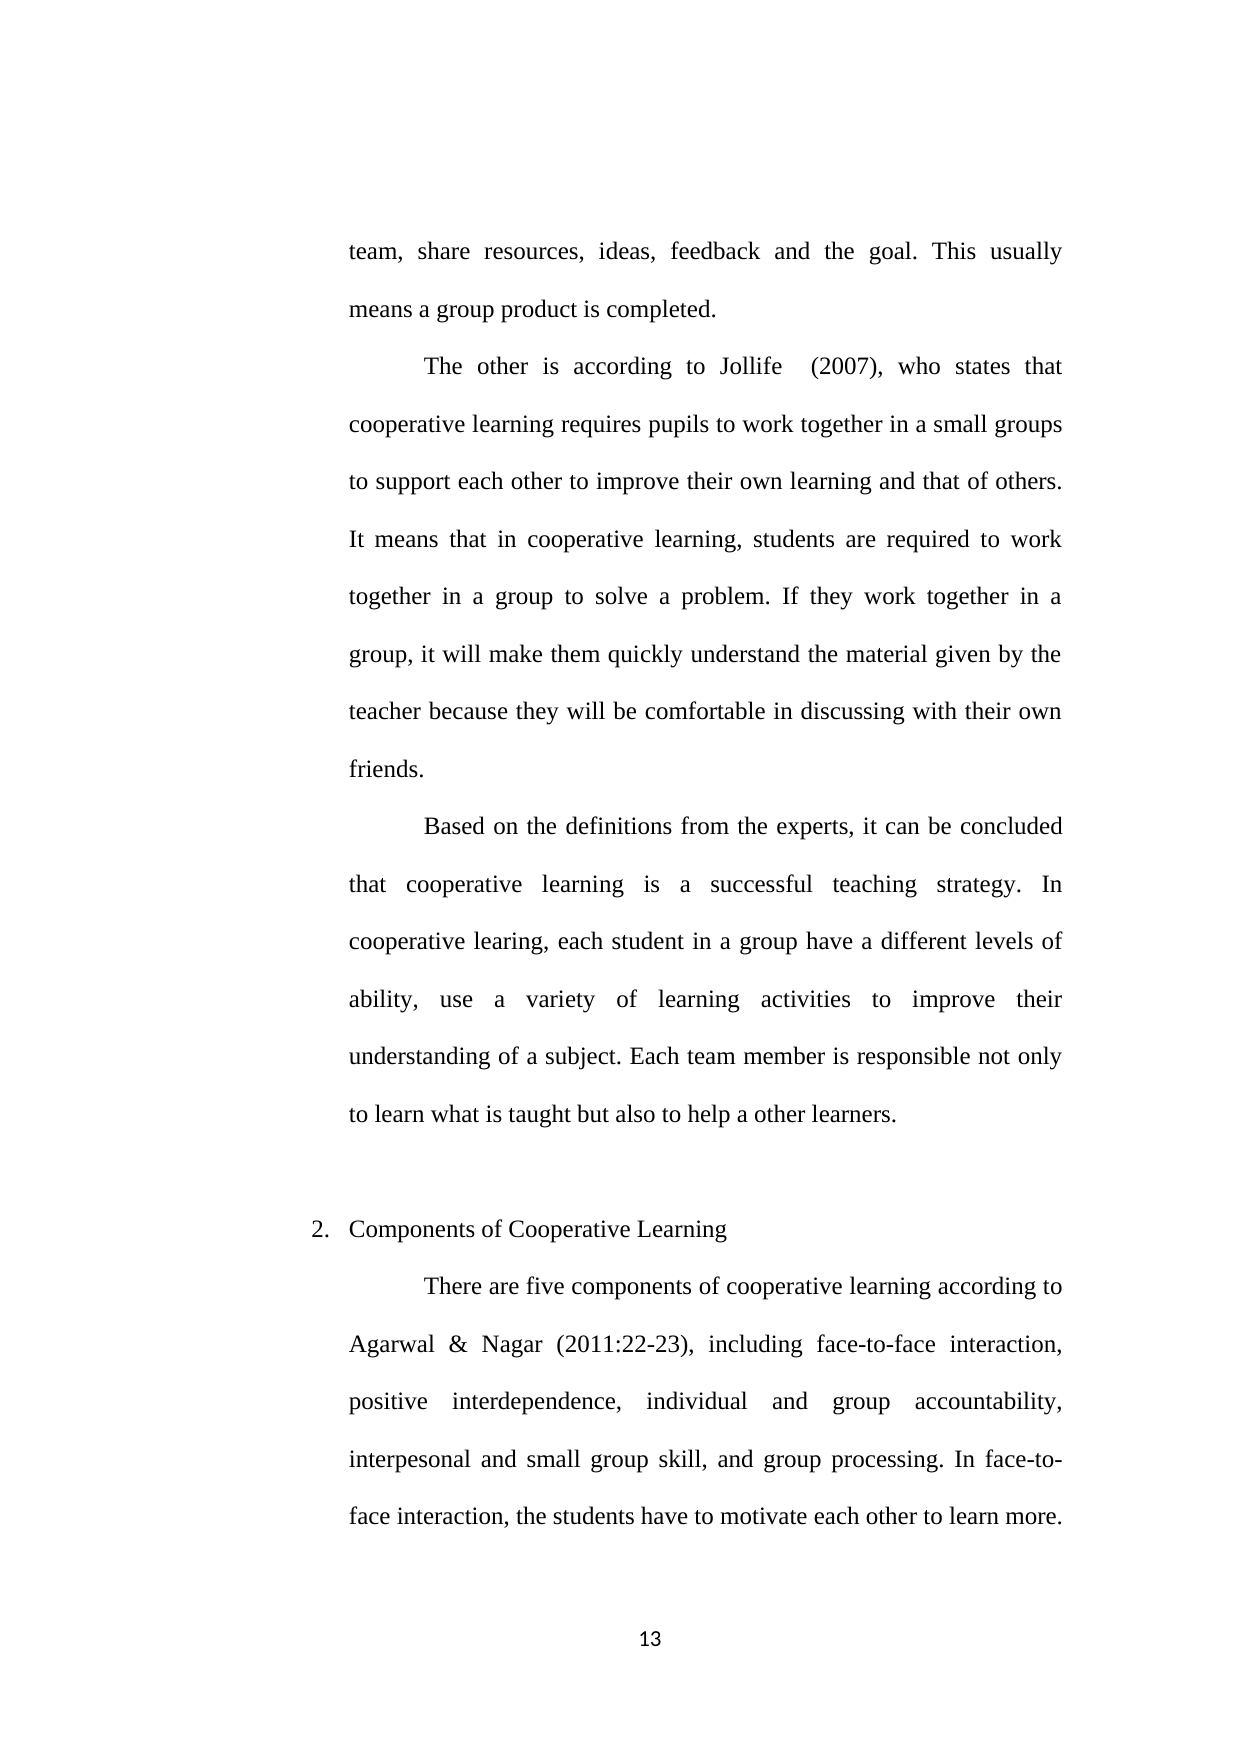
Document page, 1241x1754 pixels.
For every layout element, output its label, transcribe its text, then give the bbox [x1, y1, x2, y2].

text The other is according to Jollife (2007), who states that cooperative learning requires pupils to work together in a small groups to support each other to improve their own learning and that of others. It means that in cooperative learning, students are required to work together in a group to solve a problem. If they work together in a group, it will make them quickly understand the material given by the teacher because they will be comfortable in discussing with their own friends. [349, 351, 1063, 782]
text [349, 1271, 1063, 1530]
text Based on the definitions from the experts, it can be concluded that cooperative learning is a successful teaching strategy. In cooperative learing, each student in a group have a different levels of ability, use a variety of learning activities to improve their understanding of a subject. Each team member is responsible not only to learn what is taught but also to help a other learners. [349, 811, 1063, 1127]
list Components of Cooperative Learning [311, 1214, 1063, 1242]
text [349, 236, 1063, 322]
